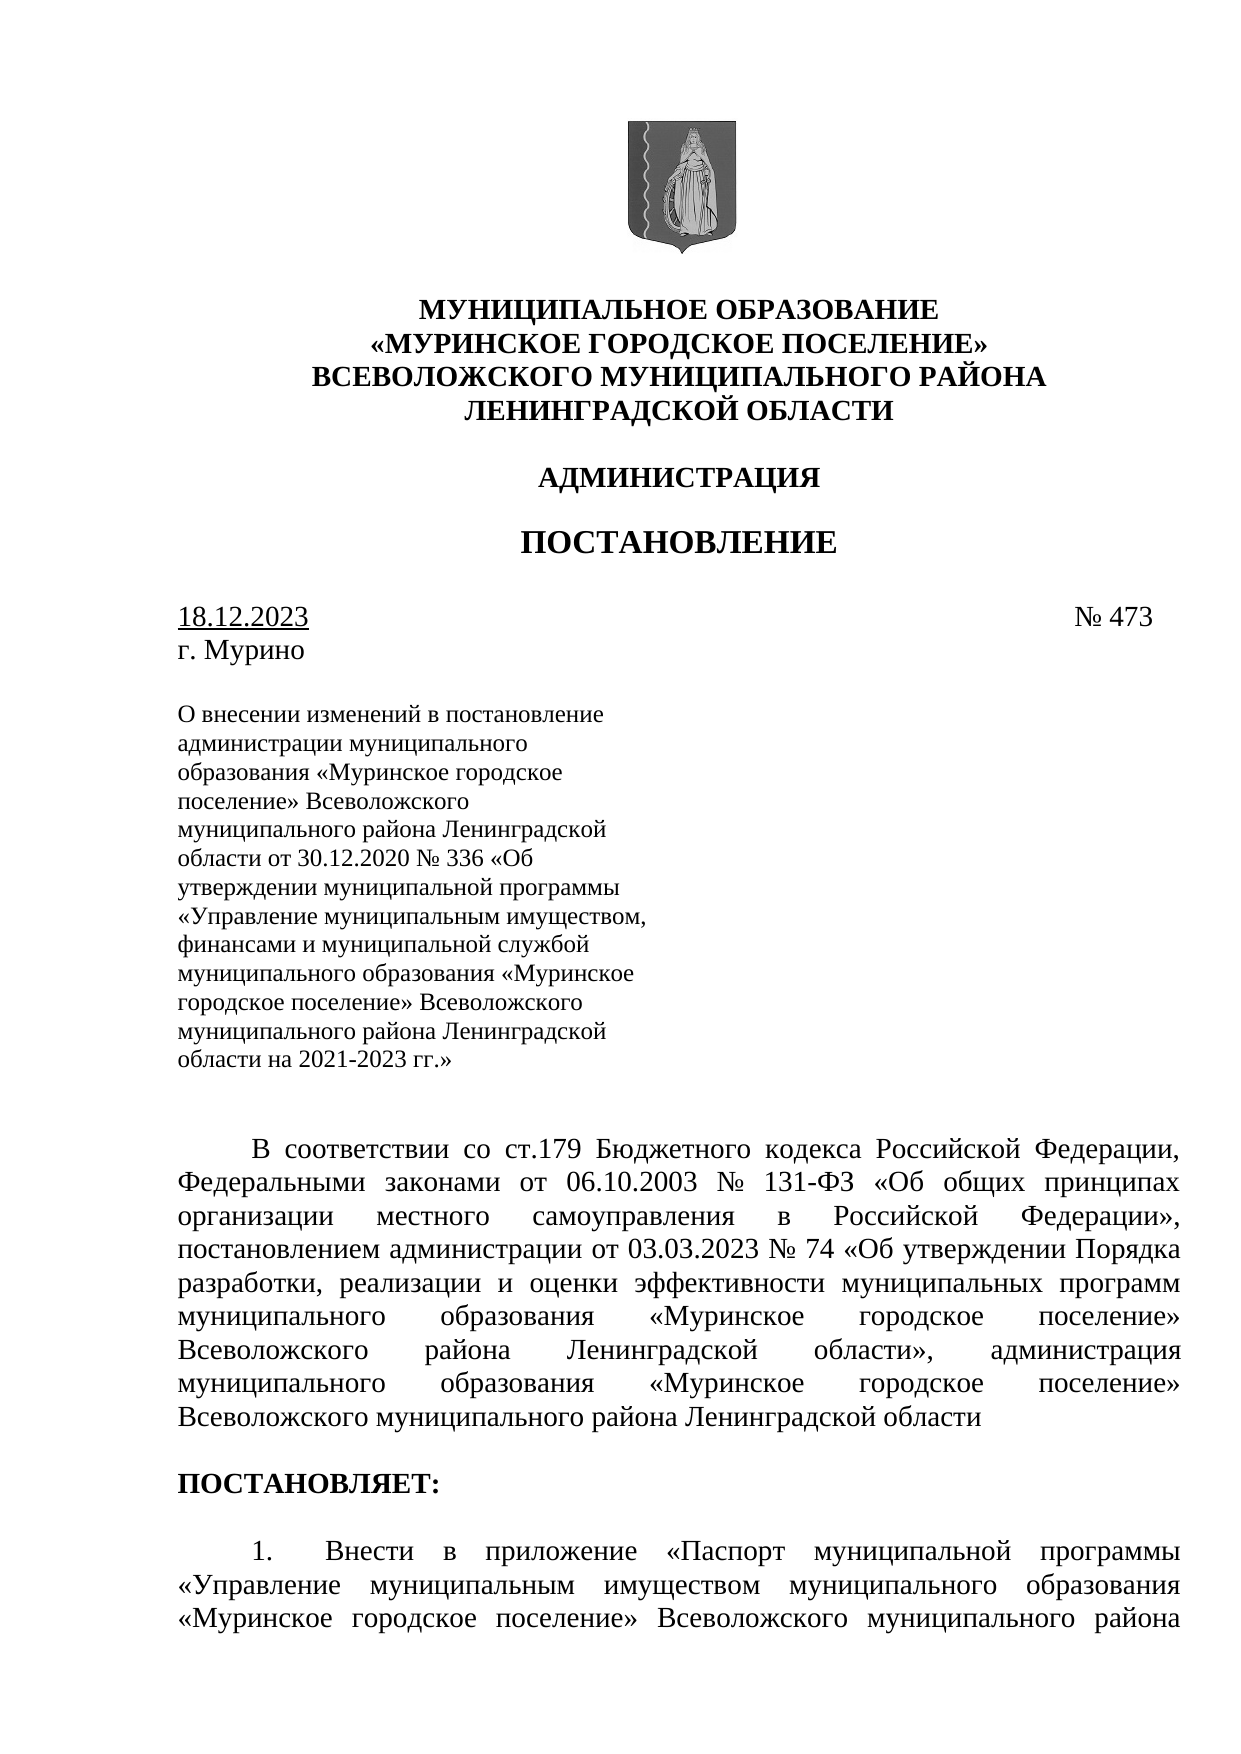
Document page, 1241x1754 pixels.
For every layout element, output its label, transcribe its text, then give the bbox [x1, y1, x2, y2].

text АДМИНИСТРАЦИЯ [177, 460, 1181, 493]
text ПОСТАНОВЛЯЕТ: [177, 1466, 1181, 1500]
text МУНИЦИПАЛЬНОЕ ОБРАЗОВАНИЕ [177, 292, 1181, 326]
text ПОСТАНОВЛЕНИЕ [177, 522, 1181, 561]
text В соответствии со ст.179 Бюджетного кодекса Российской Федерации, Федеральными законами от 06.10.2003 № 131-ФЗ «Об общих принципах организации местного самоуправления в Российской Федерации», постановлением администрации от 03.03.2023 № 74 «Об утверждении Порядка разработки, реализации и оценки эффективности муниципальных программ муниципального образования «Муринское городское поселение» Всеволожского района Ленинградской области», администрация муниципального образования «Муринское городское поселение» Всеволожского муниципального района Ленинградской области [177, 1131, 1181, 1433]
text 18.12.2023 № 473 [177, 599, 1181, 632]
text «МУРИНСКОЕ ГОРОДСКОЕ ПОСЕЛЕНИЕ» [177, 326, 1181, 359]
text ЛЕНИНГРАДСКОЙ ОБЛАСТИ [177, 393, 1181, 426]
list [177, 1533, 1181, 1634]
text О внесении изменений в постановление администрации муниципального образования «Муринское городское поселение» Всеволожского муниципального района Ленинградской области от 30.12.2020 № 336 «Об утверждении муниципальной программы «Управление муниципальным имуществом, финансами и муниципальной службой муниципального образования «Муринское городское поселение» Всеволожского муниципального района Ленинградской области на 2021-2023 гг.» [177, 699, 650, 1073]
text ВСЕВОЛОЖСКОГО МУНИЦИПАЛЬНОГО РАЙОНА [177, 359, 1181, 393]
text г. Мурино [177, 632, 1181, 666]
